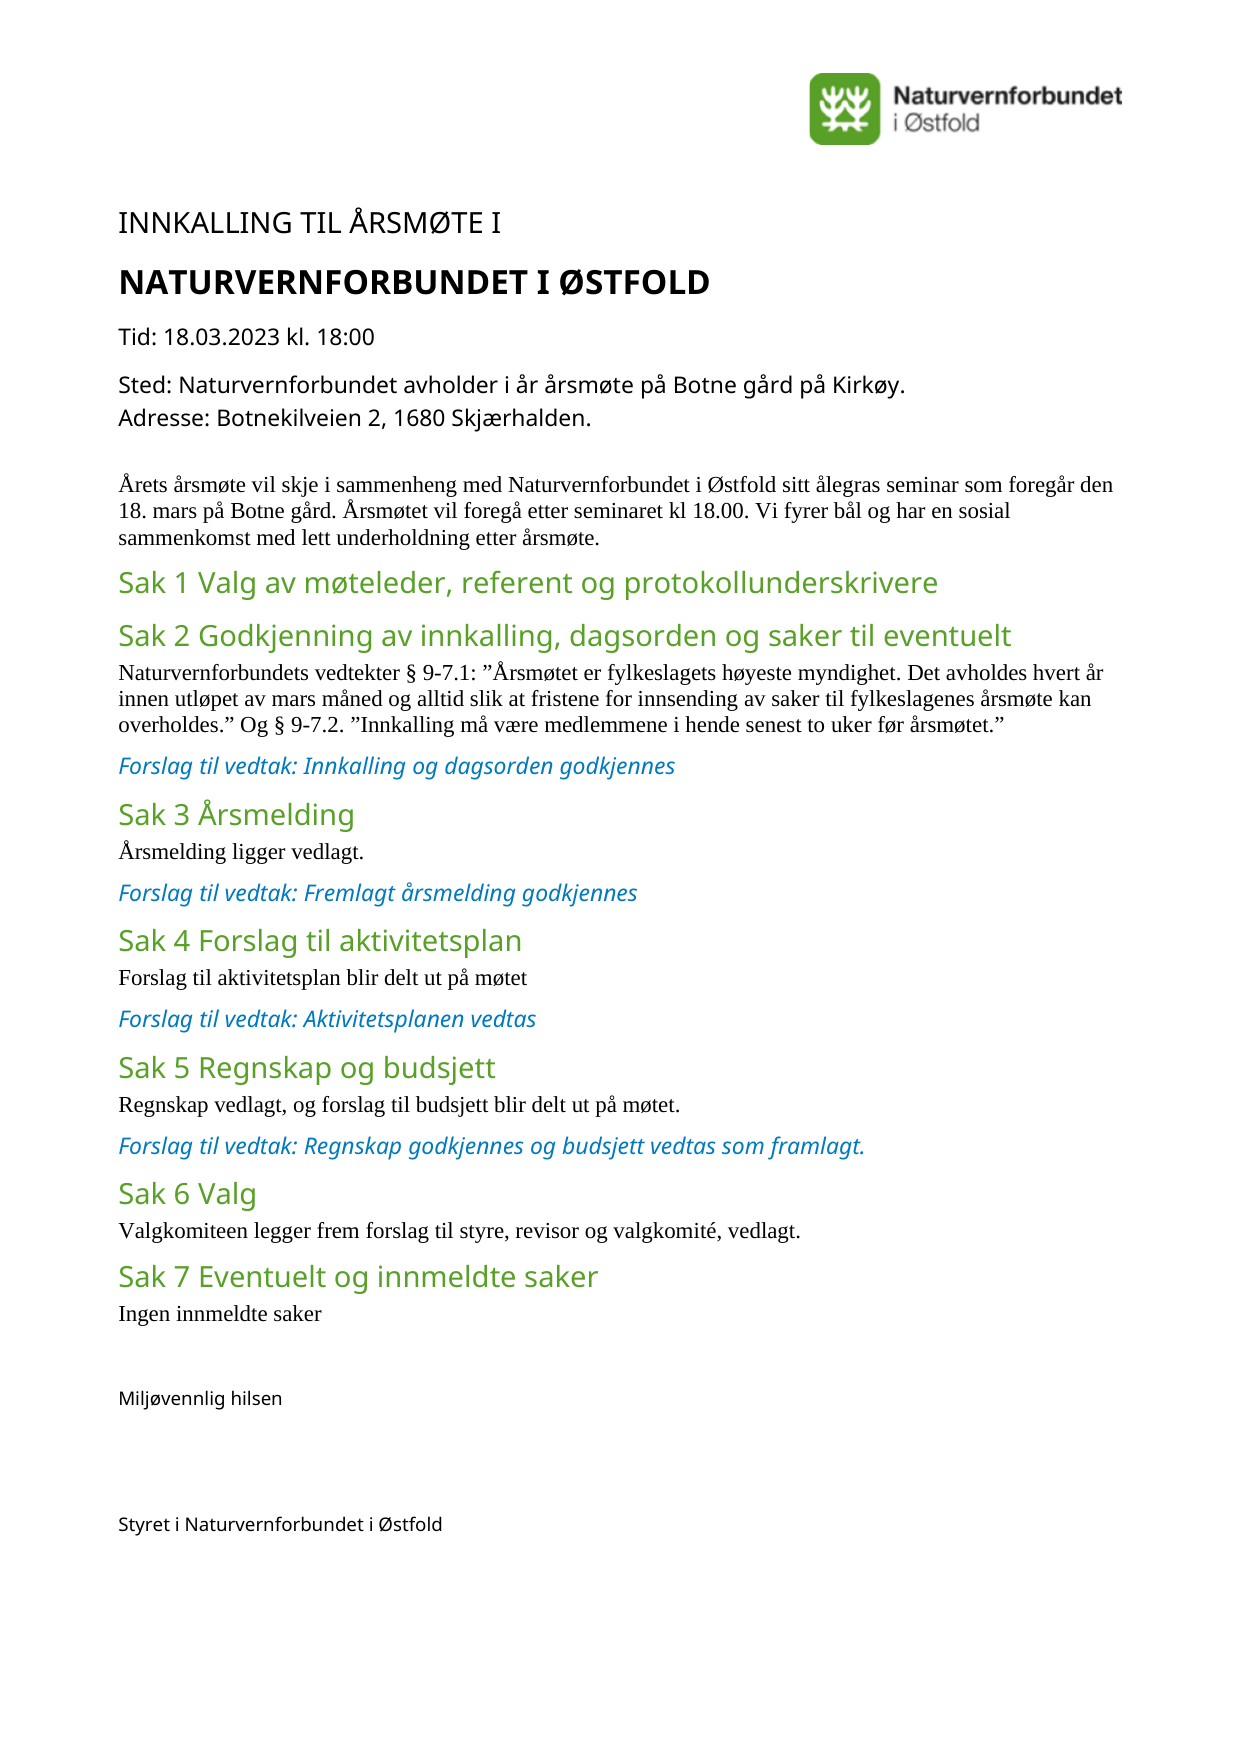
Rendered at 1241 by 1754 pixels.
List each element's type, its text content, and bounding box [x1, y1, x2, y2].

text Adresse: Botnekilveien 2, 1680 Skjærhalden. [118, 402, 1122, 433]
text Naturvernforbundets vedtekter § 9-7.1: ”Årsmøtet er fylkeslagets høyeste myndighet. Det avholdes hvert år innen utløpet av mars måned og alltid slik at fristene for innsending av saker til fylkeslagenes årsmøte kan overholdes.” Og § 9-7.2. ”Innkalling må være medlemmene i hende senest to uker før årsmøtet.” [118, 659, 1122, 738]
subtitle Sak 5 Regnskap og budsjett [118, 1047, 1122, 1087]
text Regnskap vedlagt, og forslag til budsjett blir delt ut på møtet. [118, 1091, 1122, 1117]
text Styret i Naturvernforbundet i Østfold [118, 1512, 1122, 1537]
subtitle Sak 6 Valg [118, 1173, 1122, 1213]
text Valgkomiteen legger frem forslag til styre, revisor og valgkomité, vedlagt. [118, 1217, 1122, 1243]
subtitle Forslag til vedtak: Regnskap godkjennes og budsjett vedtas som framlagt. [118, 1129, 1122, 1161]
text NATURVERNFORBUNDET I ØSTFOLD [118, 259, 1122, 304]
text Sted: Naturvernforbundet avholder i år årsmøte på Botne gård på Kirkøy. [118, 369, 1122, 400]
subtitle Forslag til vedtak: Fremlagt årsmelding godkjennes [118, 877, 1122, 908]
subtitle Sak 7 Eventuelt og innmeldte saker [118, 1256, 1122, 1296]
subtitle Forslag til vedtak: Innkalling og dagsorden godkjennes [118, 750, 1122, 781]
text Tid: 18.03.2023 kl. 18:00 [118, 321, 1122, 352]
text Miljøvennlig hilsen [118, 1385, 1122, 1411]
subtitle Sak 3 Årsmelding [118, 794, 1122, 834]
text Årets årsmøte vil skje i sammenheng med Naturvernforbundet i Østfold sitt ålegras seminar som foregår den 18. mars på Botne gård. Årsmøtet vil foregå etter seminaret kl 18.00. Vi fyrer bål og har en sosial sammenkomst med lett underholdning etter årsmøte. [118, 471, 1122, 550]
subtitle Forslag til vedtak: Aktivitetsplanen vedtas [118, 1003, 1122, 1034]
text Ingen innmeldte saker [118, 1300, 1122, 1326]
text Forslag til aktivitetsplan blir delt ut på møtet [118, 964, 1122, 991]
subtitle Sak 4 Forslag til aktivitetsplan [118, 920, 1122, 960]
text Årsmelding ligger vedlagt. [118, 838, 1122, 864]
picture [809, 73, 1123, 145]
subtitle Sak 1 Valg av møteleder, referent og protokollunderskrivere [118, 563, 1122, 602]
text INNKALLING TIL ÅRSMØTE I [118, 203, 1122, 242]
subtitle Sak 2 Godkjenning av innkalling, dagsorden og saker til eventuelt [118, 615, 1122, 654]
